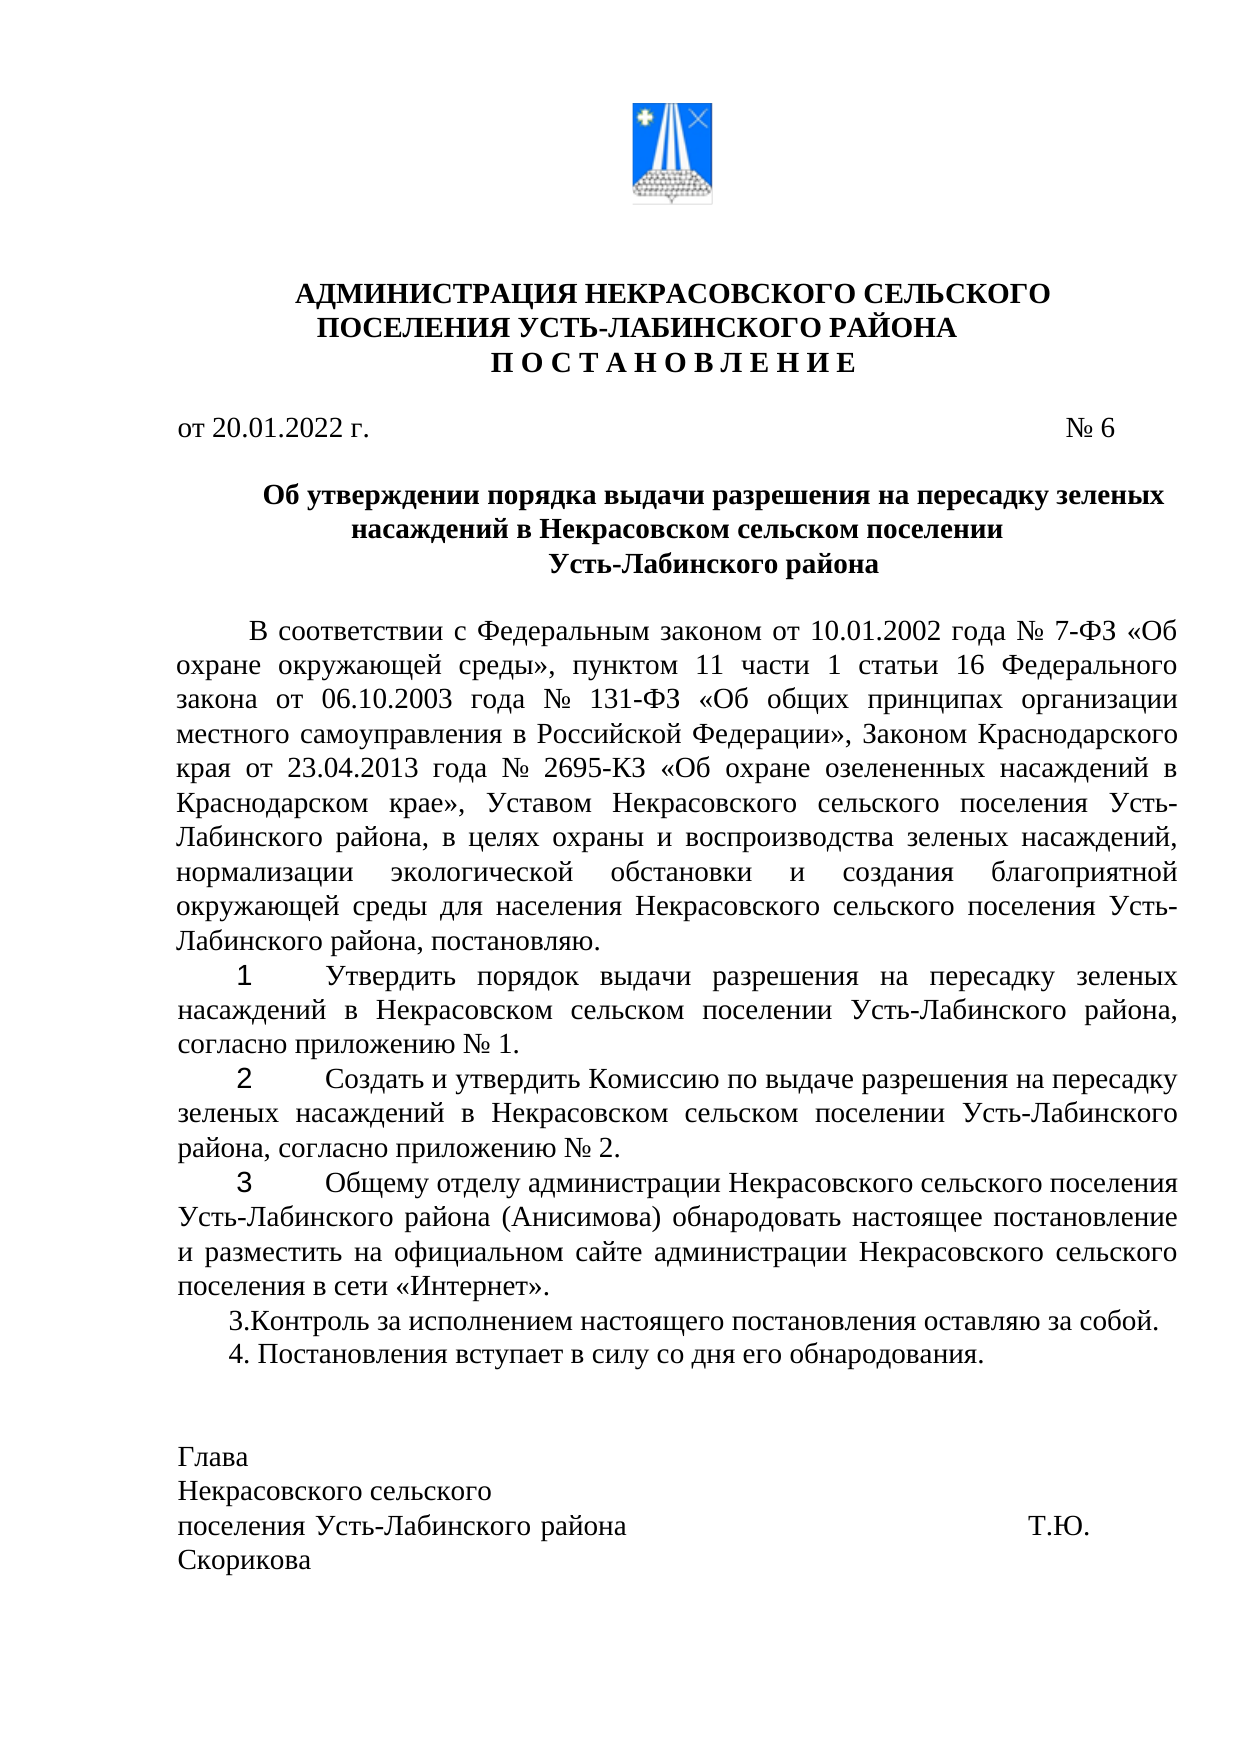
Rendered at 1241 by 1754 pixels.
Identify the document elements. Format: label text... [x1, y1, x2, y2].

text от 20.01.2022 г. № 6 [177, 410, 1177, 443]
text В соответствии с Федеральным законом от 10.01.2002 года № 7-ФЗ «Об охране окружающей среды», пунктом 11 части 1 статьи 16 Федерального закона от 06.10.2003 года № 131-ФЗ «Об общих принципах организации местного самоуправления в Российской Федерации», Законом Краснодарского края от 23.04.2013 года № 2695-КЗ «Об охране озелененных насаждений в Краснодарском крае», Уставом Некрасовского сельского поселения Усть-Лабинского района, в целях охраны и воспроизводства зеленых насаждений, нормализации экологической обстановки и создания благоприятной окружающей среды для населения Некрасовского сельского поселения Усть-Лабинского района, постановляю. [176, 613, 1179, 956]
text 4. Постановления вступает в силу со дня его обнародования. [177, 1336, 1181, 1370]
text Об утверждении порядка выдачи разрешения на пересадку зеленых насаждений в Некрасовском сельском поселении [176, 477, 1179, 545]
text Усть-Лабинского района [176, 546, 1179, 579]
list Глава [177, 1439, 1096, 1472]
list Общему отделу администрации Некрасовского сельского поселения Усть-Лабинского района (Анисимова) обнародовать настоящее постановление и разместить на официальном сайте администрации Некрасовского сельского поселения в сети «Интернет». [177, 1164, 1179, 1302]
list Создать и утвердить Комиссию по выдаче разрешения на пересадку зеленых насаждений в Некрасовском сельском поселении Усть-Лабинского района, согласно приложению № 2. [177, 1061, 1179, 1164]
text П О С Т А Н О В Л Е Н И Е [177, 345, 1096, 379]
list поселения Усть-Лабинского района Т.Ю. Скорикова [177, 1508, 1096, 1576]
text 3.Контроль за исполнением настоящего постановления оставляю за собой. [177, 1303, 1181, 1336]
text АДМИНИСТРАЦИЯ НЕКРАСОВСКОГО СЕЛЬСКОГО ПОСЕЛЕНИЯ УСТЬ-ЛАБИНСКОГО РАЙОНА [177, 276, 1096, 344]
picture [632, 103, 714, 206]
list Некрасовского сельского [177, 1473, 1096, 1507]
list Утвердить порядок выдачи разрешения на пересадку зеленых насаждений в Некрасовском сельском поселении Усть-Лабинского района, согласно приложению № 1. [177, 957, 1179, 1060]
